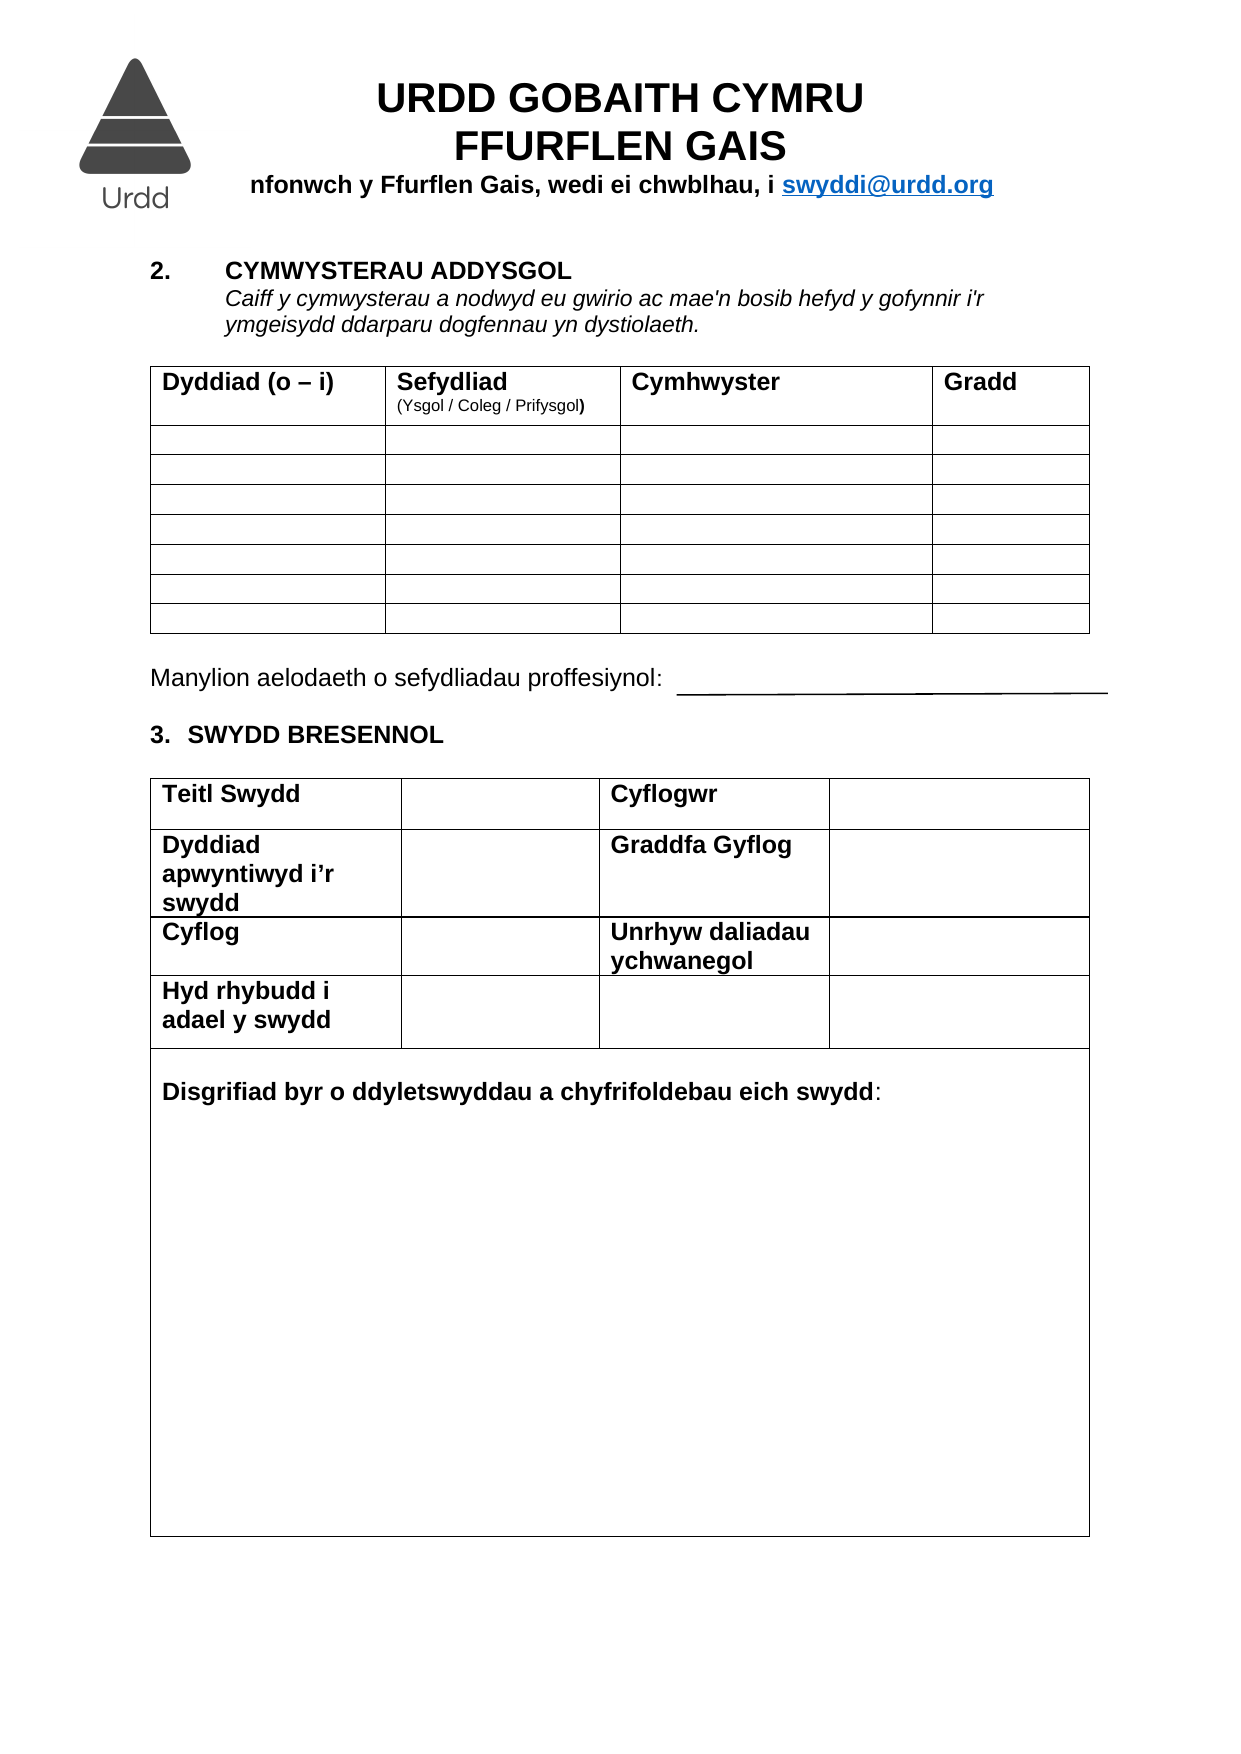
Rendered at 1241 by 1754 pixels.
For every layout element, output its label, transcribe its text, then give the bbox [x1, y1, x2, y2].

table_cell [621, 575, 932, 603]
table_cell [386, 455, 620, 484]
table_cell [151, 426, 385, 454]
table_cell [151, 545, 385, 573]
table_cell [386, 426, 620, 454]
list CYMWYSTERAU ADDYSGOL [150, 256, 1090, 284]
table_cell [151, 515, 385, 544]
table_cell [386, 575, 620, 603]
table_cell [621, 426, 932, 454]
table_header Gradd [933, 367, 1089, 424]
table_cell [386, 485, 620, 514]
table_cell [621, 455, 932, 484]
table_cell [830, 976, 1089, 1048]
list Caiff y cymwysterau a nodwyd eu gwirio ac mae'n bosib hefyd y gofynnir i'r ymgeisydd ddarparu dogfennau yn dystiolaeth. [225, 284, 1090, 337]
text Manylion aelodaeth o sefydliadau proffesiynol: [150, 663, 1090, 692]
table_cell [402, 976, 599, 1048]
table_cell [151, 455, 385, 484]
table_cell [933, 604, 1089, 633]
table_cell [402, 918, 599, 975]
table_header Sefydliad (Ysgol / Coleg / Prifysgol) [386, 367, 620, 424]
picture [18, 14, 252, 248]
table_cell Disgrifiad byr o ddyletswyddau a chyfrifoldebau eich swydd: [151, 1049, 1089, 1536]
table_cell [621, 545, 932, 573]
table_cell [933, 515, 1089, 544]
table_cell [830, 830, 1089, 916]
table_cell [933, 426, 1089, 454]
table_cell [402, 830, 599, 916]
table_cell Dyddiad apwyntiwyd i’r swydd [151, 830, 401, 916]
table_cell [151, 604, 385, 633]
table_header Dyddiad (o – i) [151, 367, 385, 424]
list SWYDD BRESENNOL [150, 720, 1090, 749]
table_cell [621, 604, 932, 633]
table_cell [600, 976, 829, 1048]
table_cell [621, 515, 932, 544]
table_header Teitl Swydd [151, 779, 401, 829]
table_cell [386, 545, 620, 573]
table_cell [933, 545, 1089, 573]
table_cell [151, 575, 385, 603]
table_header Cyflogwr [600, 779, 829, 829]
table_cell [621, 485, 932, 514]
table_header [830, 779, 1089, 829]
table_cell [386, 515, 620, 544]
table_header [402, 779, 599, 829]
table_header Cymhwyster [621, 367, 932, 424]
table_cell Cyflog [151, 918, 401, 975]
table_cell [386, 604, 620, 633]
table_cell Unrhyw daliadau ychwanegol [600, 918, 829, 975]
table_cell [933, 575, 1089, 603]
table_cell [830, 918, 1089, 975]
table_cell [151, 485, 385, 514]
table_cell Hyd rhybudd i adael y swydd [151, 976, 401, 1048]
table_cell [933, 485, 1089, 514]
table_cell Graddfa Gyflog [600, 830, 829, 916]
table_cell [933, 455, 1089, 484]
